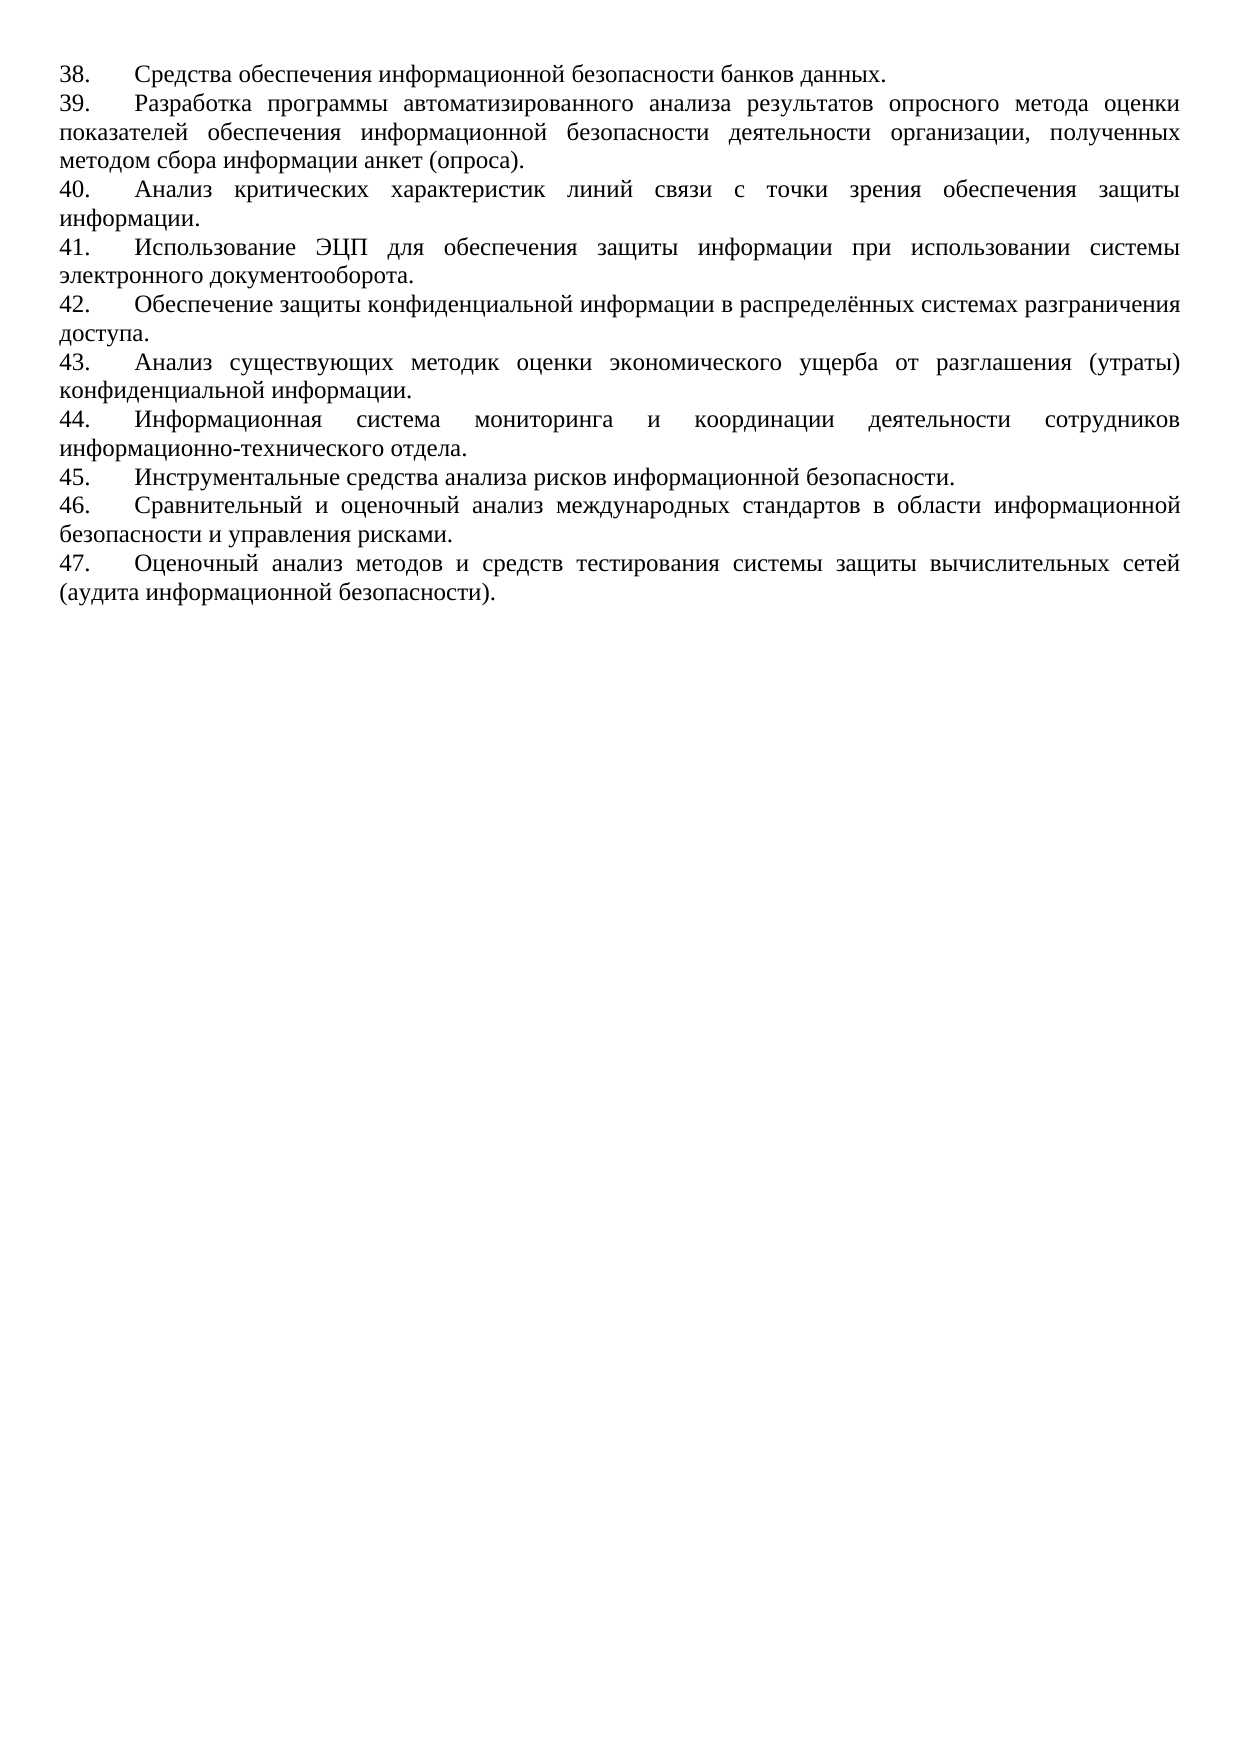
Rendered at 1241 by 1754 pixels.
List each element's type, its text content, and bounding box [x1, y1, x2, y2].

text 41. Использование ЭЦП для обеспечения защиты информации при использовании системы электронного документооборота. [59, 232, 1181, 289]
text 42. Обеспечение защиты конфиденциальной информации в распределённых системах разграничения доступа. [59, 289, 1181, 347]
text 39. Разработка программы автоматизированного анализа результатов опросного метода оценки показателей обеспечения информационной безопасности деятельности организации, полученных методом сбора информации анкет (опроса). [59, 88, 1181, 174]
text 46. Сравнительный и оценочный анализ международных стандартов в области информационной безопасности и управления рисками. [59, 490, 1181, 548]
text 38. Средства обеспечения информационной безопасности банков данных. [59, 59, 1181, 88]
text 47. Оценочный анализ методов и средств тестирования системы защиты вычислительных сетей (аудита информационной безопасности). [59, 548, 1181, 605]
text 40. Анализ критических характеристик линий связи с точки зрения обеспечения защиты информации. [59, 174, 1181, 232]
text 45. Инструментальные средства анализа рисков информационной безопасности. [59, 462, 1181, 490]
text 44. Информационная система мониторинга и координации деятельности сотрудников информационно-технического отдела. [59, 404, 1181, 462]
text 43. Анализ существующих методик оценки экономического ущерба от разглашения (утраты) конфиденциальной информации. [59, 347, 1181, 404]
